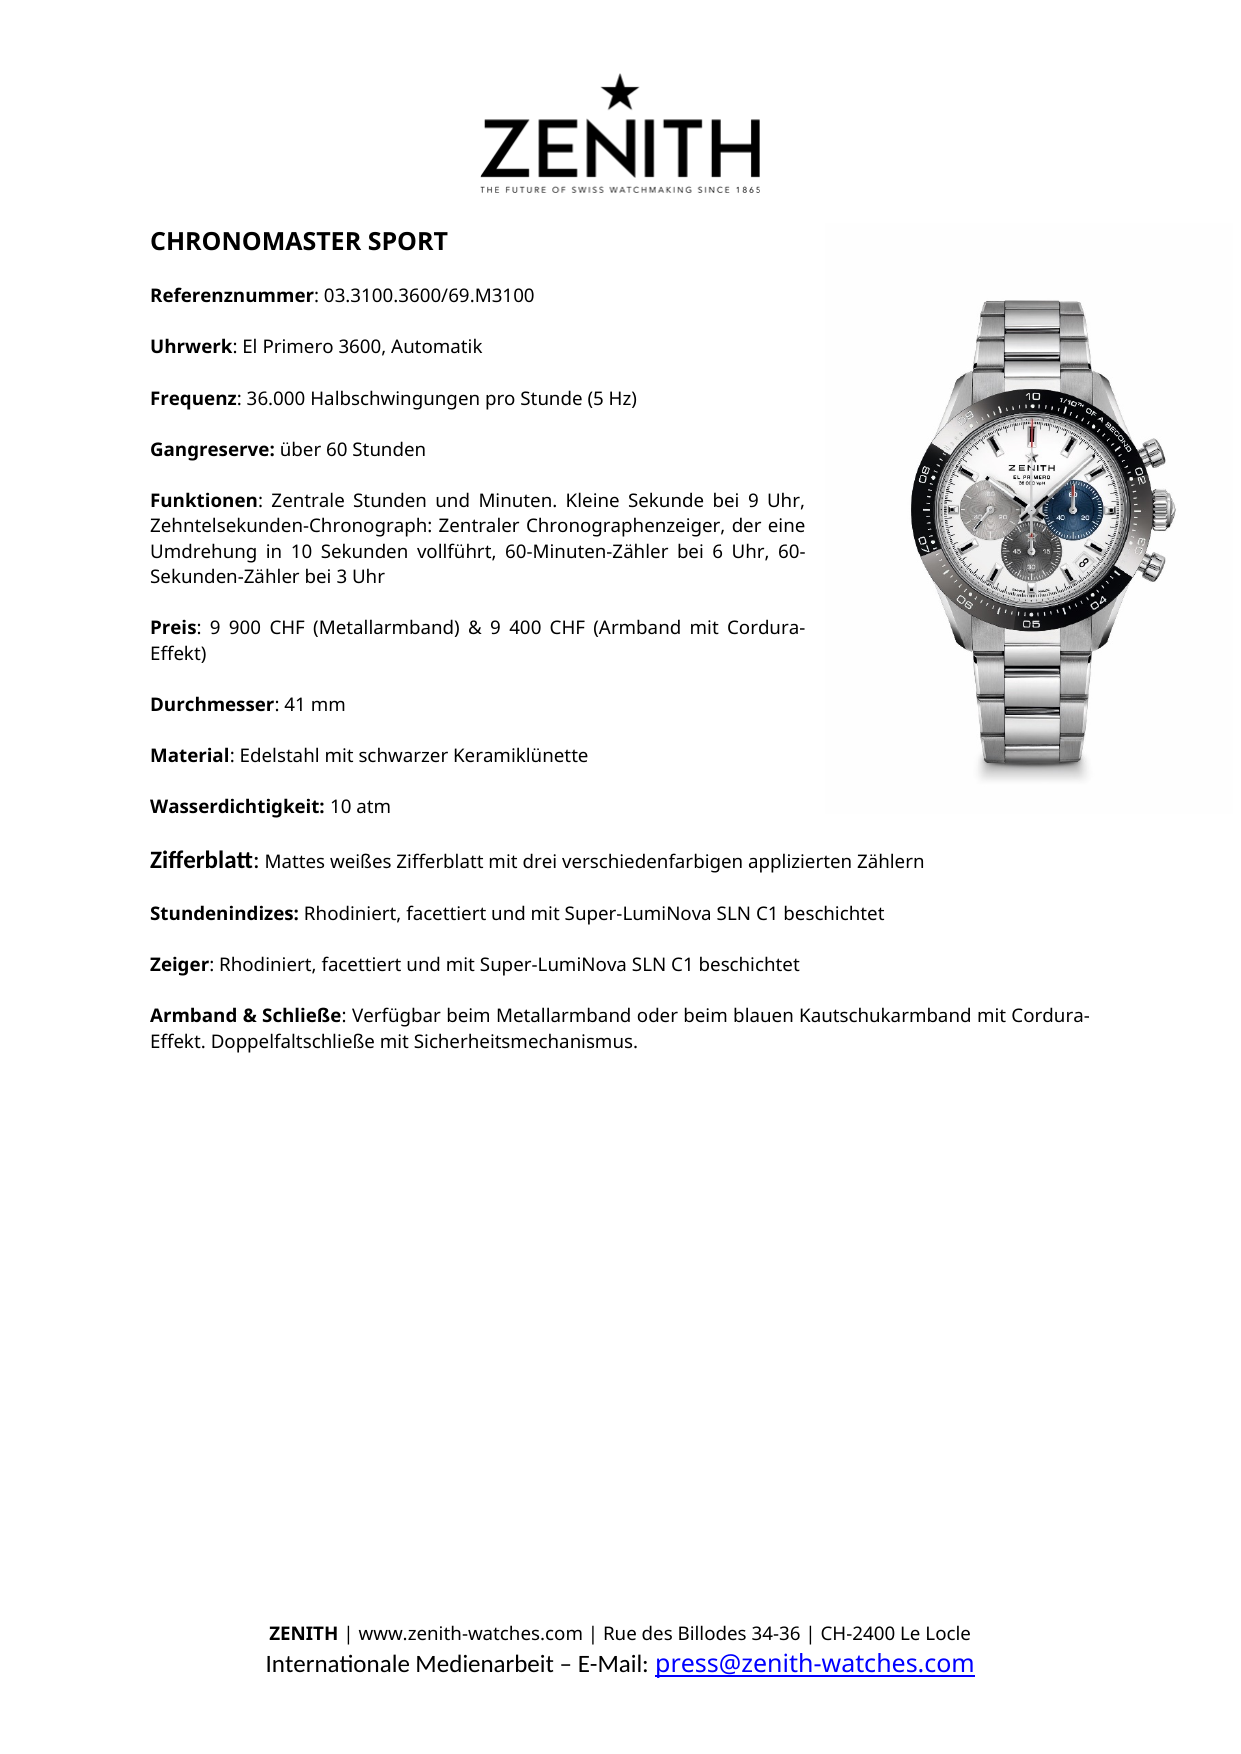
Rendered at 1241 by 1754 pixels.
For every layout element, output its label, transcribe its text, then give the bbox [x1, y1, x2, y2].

text Uhrwerk: El Primero 3600, Automatik [150, 334, 823, 359]
text Zifferblatt: Mattes weißes Zifferblatt mit drei verschiedenfarbigen applizierten Zählern [150, 844, 1090, 875]
text Gangreserve: über 60 Stunden [150, 436, 823, 461]
text CHRONOMASTER SPORT [150, 223, 823, 257]
text Armband & Schließe: Verfügbar beim Metallarmband oder beim blauen Kautschukarmband mit Cordura-Effekt. Doppelfaltschließe mit Sicherheitsmechanismus. [150, 1002, 1090, 1053]
text Durchmesser: 41 mm [150, 691, 823, 717]
text Frequenz: 36.000 Halbschwingungen pro Stunde (5 Hz) [150, 385, 823, 410]
text Wasserdichtigkeit: 10 atm [150, 793, 1090, 819]
text Preis: 9 900 CHF (Metallarmband) & 9 400 CHF (Armband mit Cordura-Effekt) [150, 614, 823, 666]
text Referenznummer: 03.3100.3600/69.M3100 [150, 283, 823, 308]
text Material: Edelstahl mit schwarzer Keramiklünette [150, 742, 823, 768]
picture [823, 223, 1233, 812]
picture [480, 73, 760, 193]
text Zeiger: Rhodiniert, facettiert und mit Super-LumiNova SLN C1 beschichtet [150, 951, 1090, 977]
text Stundenindizes: Rhodiniert, facettiert und mit Super-LumiNova SLN C1 beschichtet [150, 900, 1090, 926]
text Funktionen: Zentrale Stunden und Minuten. Kleine Sekunde bei 9 Uhr, Zehntelsekunden-Chronograph: Zentraler Chronographenzeiger, der eine Umdrehung in 10 Sekunden vollführt, 60-Minuten-Zähler bei 6 Uhr, 60-Sekunden-Zähler bei 3 Uhr [150, 487, 823, 589]
